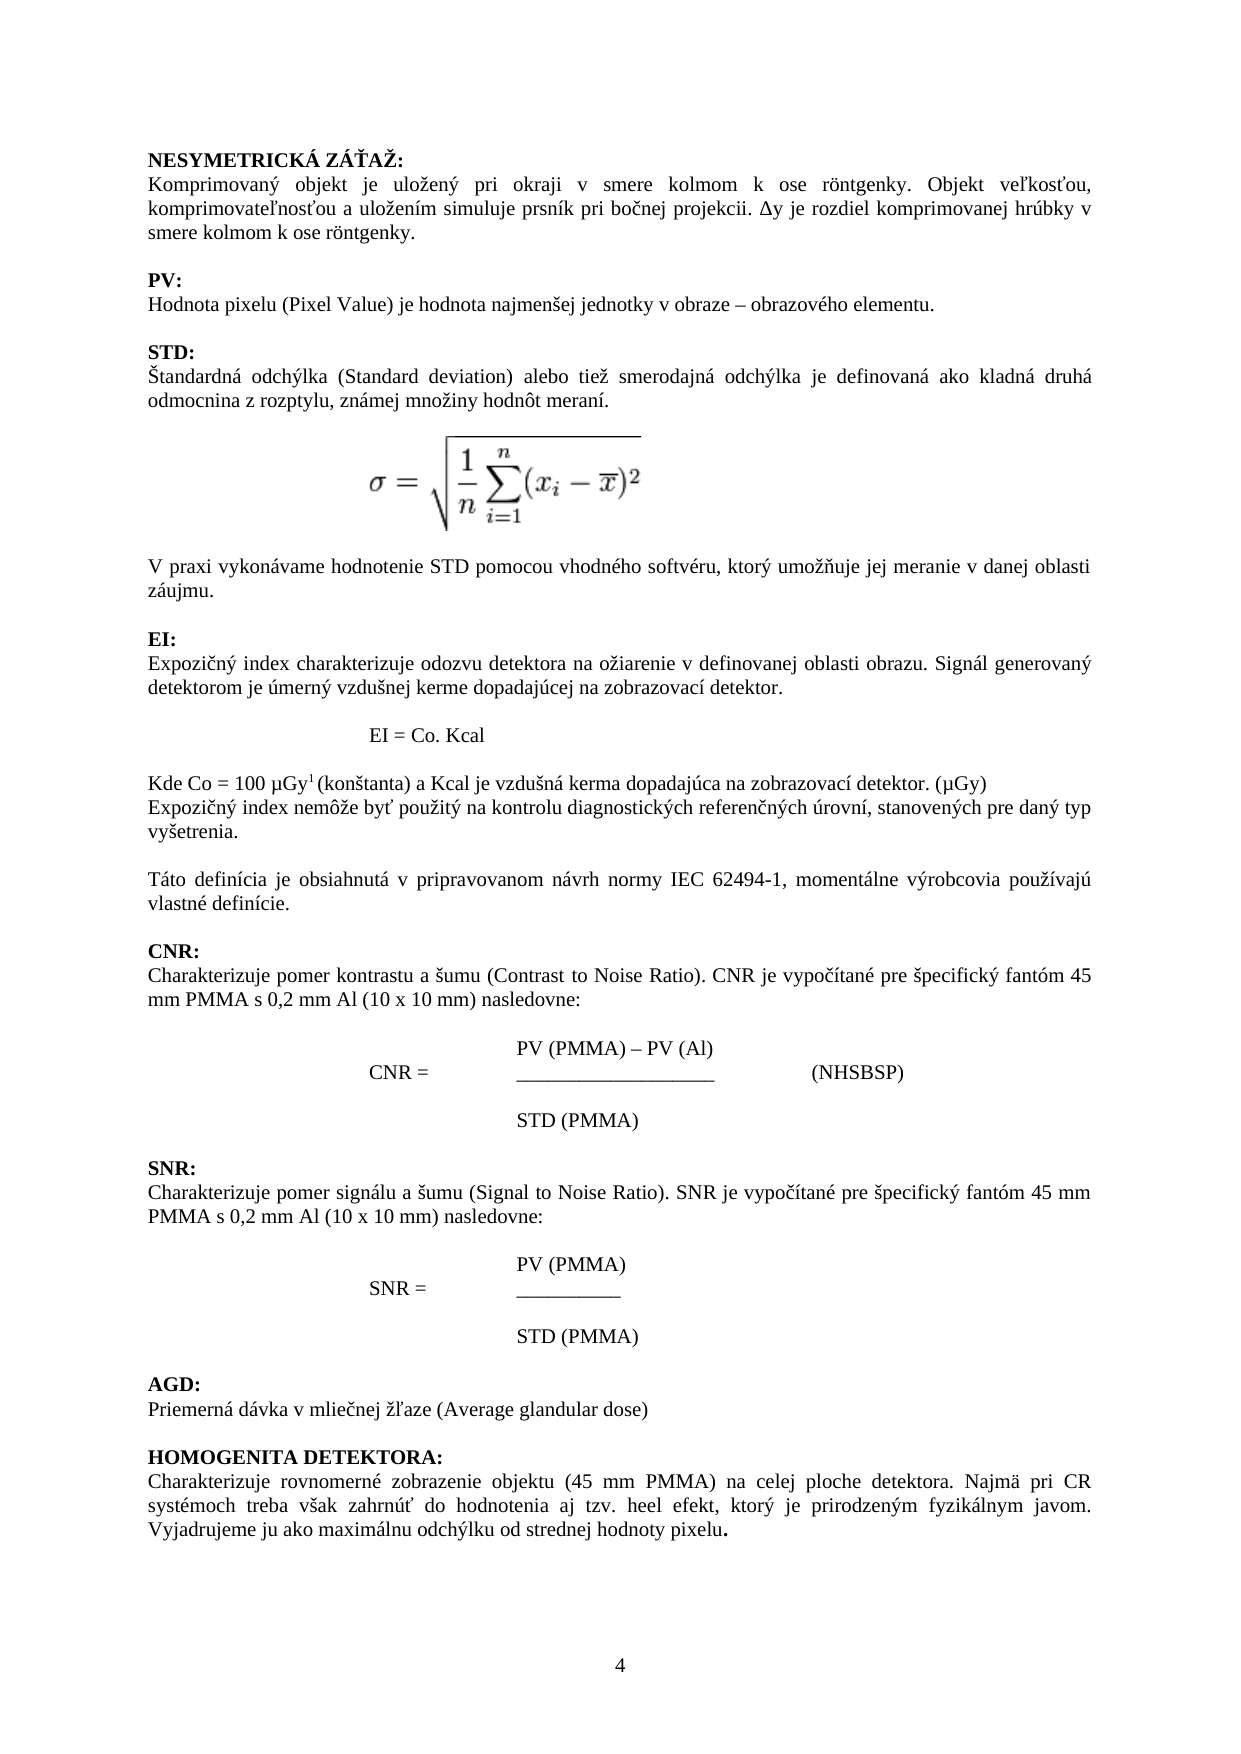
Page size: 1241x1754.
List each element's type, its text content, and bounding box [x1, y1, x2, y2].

text Charakterizuje rovnomerné zobrazenie objektu ( PMMA) na celej ploche detektora. Najmä pri CR systémoch treba však zahrnúť do hodnotenia aj tzv. heel efekt, ktorý je prirodzeným fyzikálnym javom. Vyjadrujeme ju ako maximálnu odchýlku od strednej hodnoty pixelu. [148, 1469, 1092, 1541]
text V praxi vykonávame hodnotenie STD pomocou vhodného softvéru, ktorý umožňuje jej meranie v danej oblasti záujmu. [148, 554, 1092, 602]
text Komprimovaný objekt je uložený pri okraji v smere kolmom k ose röntgenky. Objekt veľkosťou, komprimovateľnosťou a uložením simuluje prsník pri bočnej projekcii. Δy je rozdiel komprimovanej hrúbky v smere kolmom k ose röntgenky. [148, 172, 1092, 244]
text EI: [148, 626, 1092, 651]
text AGD: [148, 1372, 1092, 1396]
text Štandardná odchýlka (Standard deviation) alebo tiež smerodajná odchýlka je definovaná ako kladná druhá odmocnina z rozptylu, známej množiny hodnôt meraní. [148, 364, 1092, 412]
text HOMOGENITA DETEKTORA: [148, 1444, 1092, 1469]
text PV (PMMA) [443, 1252, 1092, 1276]
text Priemerná dávka v mliečnej žľaze (Average glandular dose) [148, 1396, 1092, 1421]
text Expozičný index nemôže byť použitý na kontrolu diagnostických referenčných úrovní, stanovených pre daný typ vyšetrenia. [148, 795, 1092, 843]
text PV: [148, 268, 1092, 292]
text Expozičný index charakterizuje odozvu detektora na ožiarenie v definovanej oblasti obrazu. Signál generovaný detektorom je úmerný vzdušnej kerme dopadajúcej na zobrazovací detektor. [148, 651, 1092, 699]
text STD (PMMA) [443, 1324, 1092, 1348]
text Charakterizuje pomer signálu a šumu (Signal to Noise Ratio). SNR je vypočítané pre špecifický fantóm PMMA s Al (10 x ) nasledovne: [148, 1180, 1092, 1228]
picture [369, 436, 642, 531]
text SNR: [148, 1156, 1092, 1180]
text Charakterizuje pomer kontrastu a šumu (Contrast to Noise Ratio). CNR je vypočítané pre špecifický fantóm PMMA s Al (10 x ) nasledovne: [148, 963, 1092, 1011]
text EI = Co. Kcal [295, 723, 1092, 747]
text PV (PMMA) – PV (Al) [443, 1036, 1092, 1059]
text Táto definícia je obsiahnutá v pripravovanom návrh normy IEC 62494-1, momentálne výrobcovia používajú vlastné definície. [148, 867, 1092, 915]
text SNR = __________ [295, 1276, 1092, 1300]
text STD (PMMA) [443, 1108, 1092, 1132]
text CNR: [148, 939, 1092, 963]
text Kde Co = 100 µGy1 (konštanta) a Kcal je vzdušná kerma dopadajúca na zobrazovací detektor. (µGy) [148, 771, 1092, 795]
text Hodnota pixelu (Pixel Value) je hodnota najmenšej jednotky v obraze – obrazového elementu. [148, 292, 1092, 316]
text STD: [148, 340, 1092, 364]
text NESYMETRICKÁ ZÁŤAŽ: [148, 148, 1092, 172]
text CNR = ___________________ (NHSBSP) [295, 1059, 1092, 1084]
